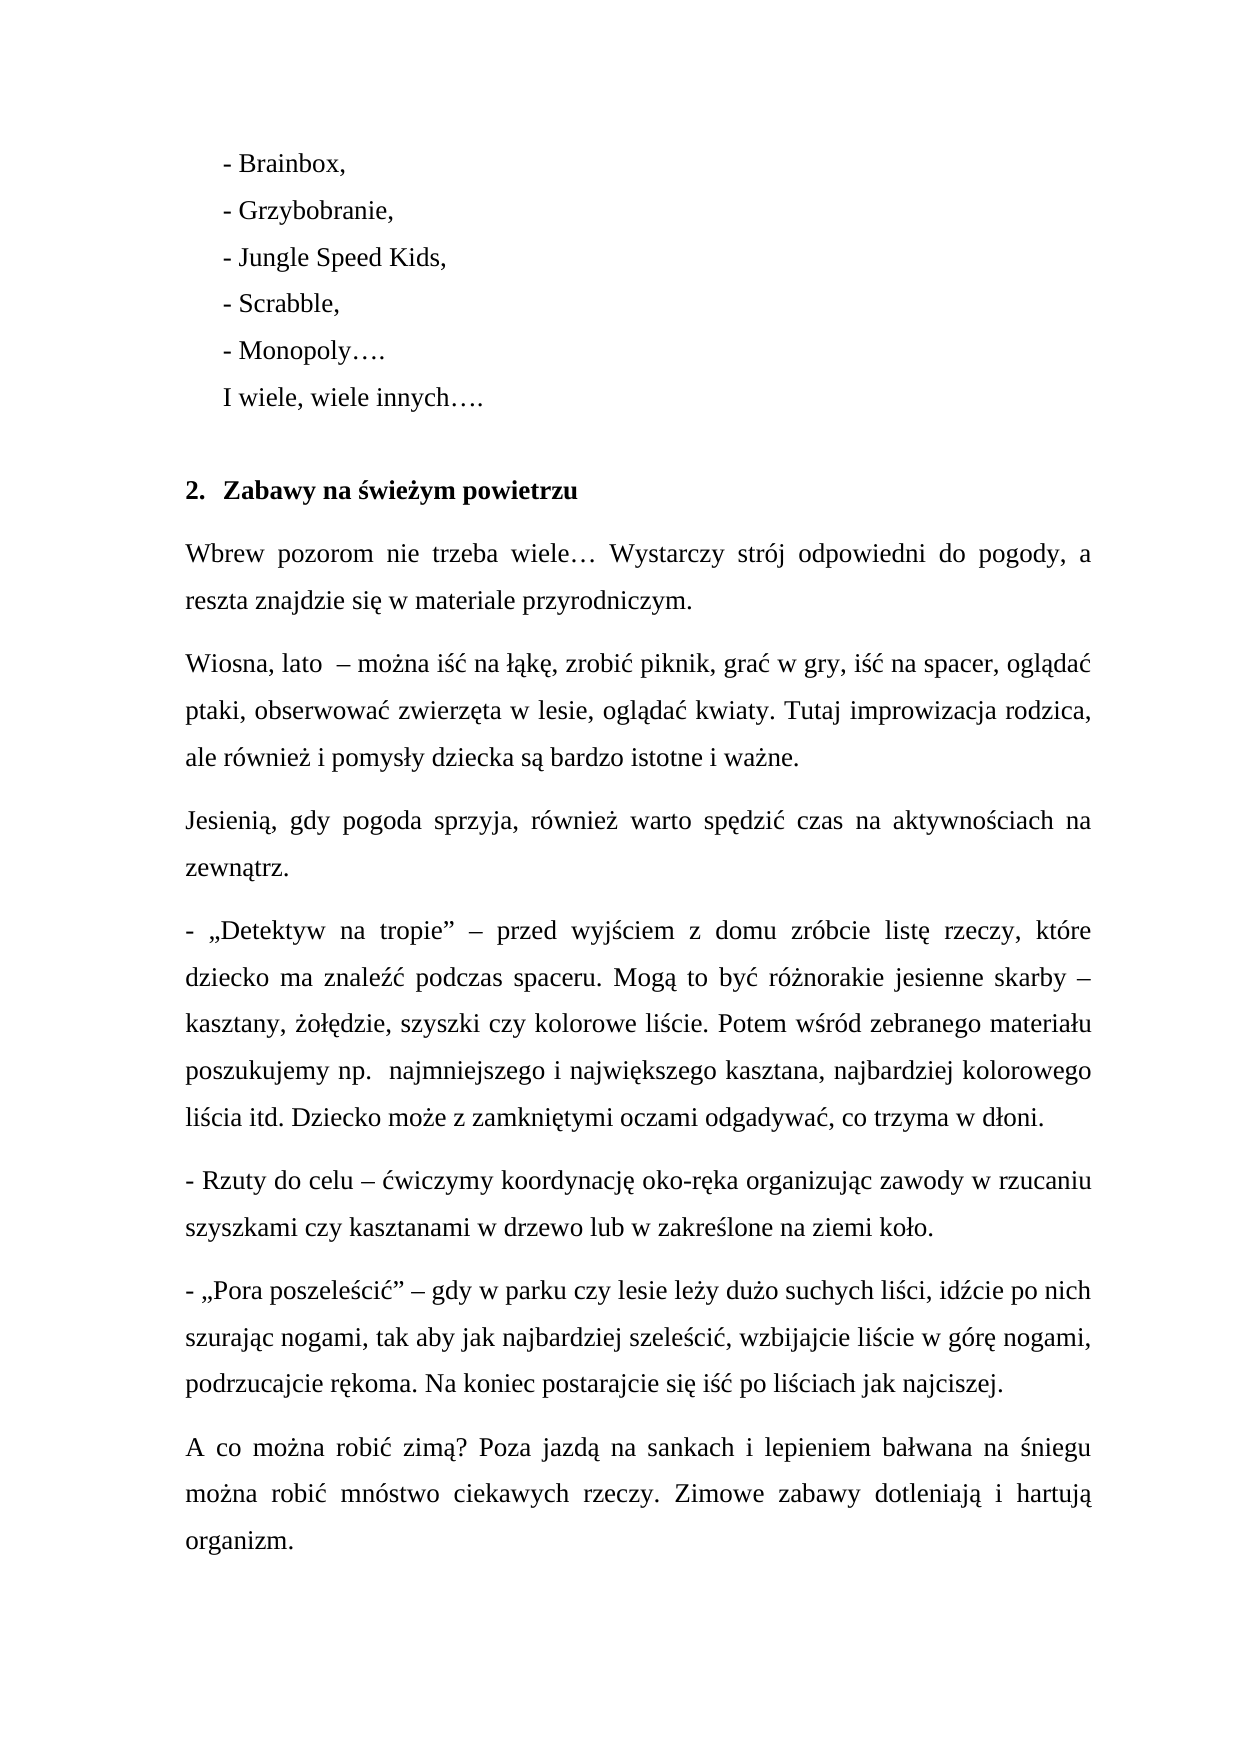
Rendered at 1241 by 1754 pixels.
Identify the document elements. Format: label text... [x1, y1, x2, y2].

list - Scrabble, [223, 288, 1093, 319]
list - Grzybobranie, [223, 194, 1093, 225]
text Jesienią, gdy pogoda sprzyja, również warto spędzić czas na aktywnościach na zewnątrz. [185, 804, 1093, 882]
text - „Detektyw na tropie” – przed wyjściem z domu zróbcie listę rzeczy, które dziecko ma znaleźć podczas spaceru. Mogą to być różnorakie jesienne skarby – kasztany, żołędzie, szyszki czy kolorowe liście. Potem wśród zebranego materiału poszukujemy np. najmniejszego i największego kasztana, najbardziej kolorowego liścia itd. Dziecko może z zamkniętymi oczami odgadywać, co trzyma w dłoni. [185, 914, 1093, 1132]
list - Brainbox, [223, 148, 1093, 179]
list - Jungle Speed Kids, [223, 241, 1093, 272]
text Wiosna, lato – można iść na łąkę, zrobić piknik, grać w gry, iść na spacer, oglądać ptaki, obserwować zwierzęta w lesie, oglądać kwiaty. Tutaj improwizacja rodzica, ale również i pomysły dziecka są bardzo istotne i ważne. [185, 648, 1093, 772]
text A co można robić zimą? Poza jazdą na sankach i lepieniem bałwana na śniegu można robić mnóstwo ciekawych rzeczy. Zimowe zabawy dotleniają i hartują organizm. [185, 1431, 1093, 1555]
list I wiele, wiele innych…. [223, 381, 1093, 412]
text - Rzuty do celu – ćwiczymy koordynację oko-ręka organizując zawody w rzucaniu szyszkami czy kasztanami w drzewo lub w zakreślone na ziemi koło. [185, 1164, 1093, 1242]
text Wbrew pozorom nie trzeba wiele… Wystarczy strój odpowiedni do pogody, a reszta znajdzie się w materiale przyrodniczym. [185, 538, 1093, 615]
list - Monopoly…. [223, 334, 1093, 365]
list Zabawy na świeżym powietrzu [185, 474, 1093, 505]
text - „Pora poszeleścić” – gdy w parku czy lesie leży dużo suchych liści, idźcie po nich szurając nogami, tak aby jak najbardziej szeleścić, wzbijajcie liście w górę nogami, podrzucajcie rękoma. Na koniec postarajcie się iść po liściach jak najciszej. [185, 1274, 1093, 1399]
